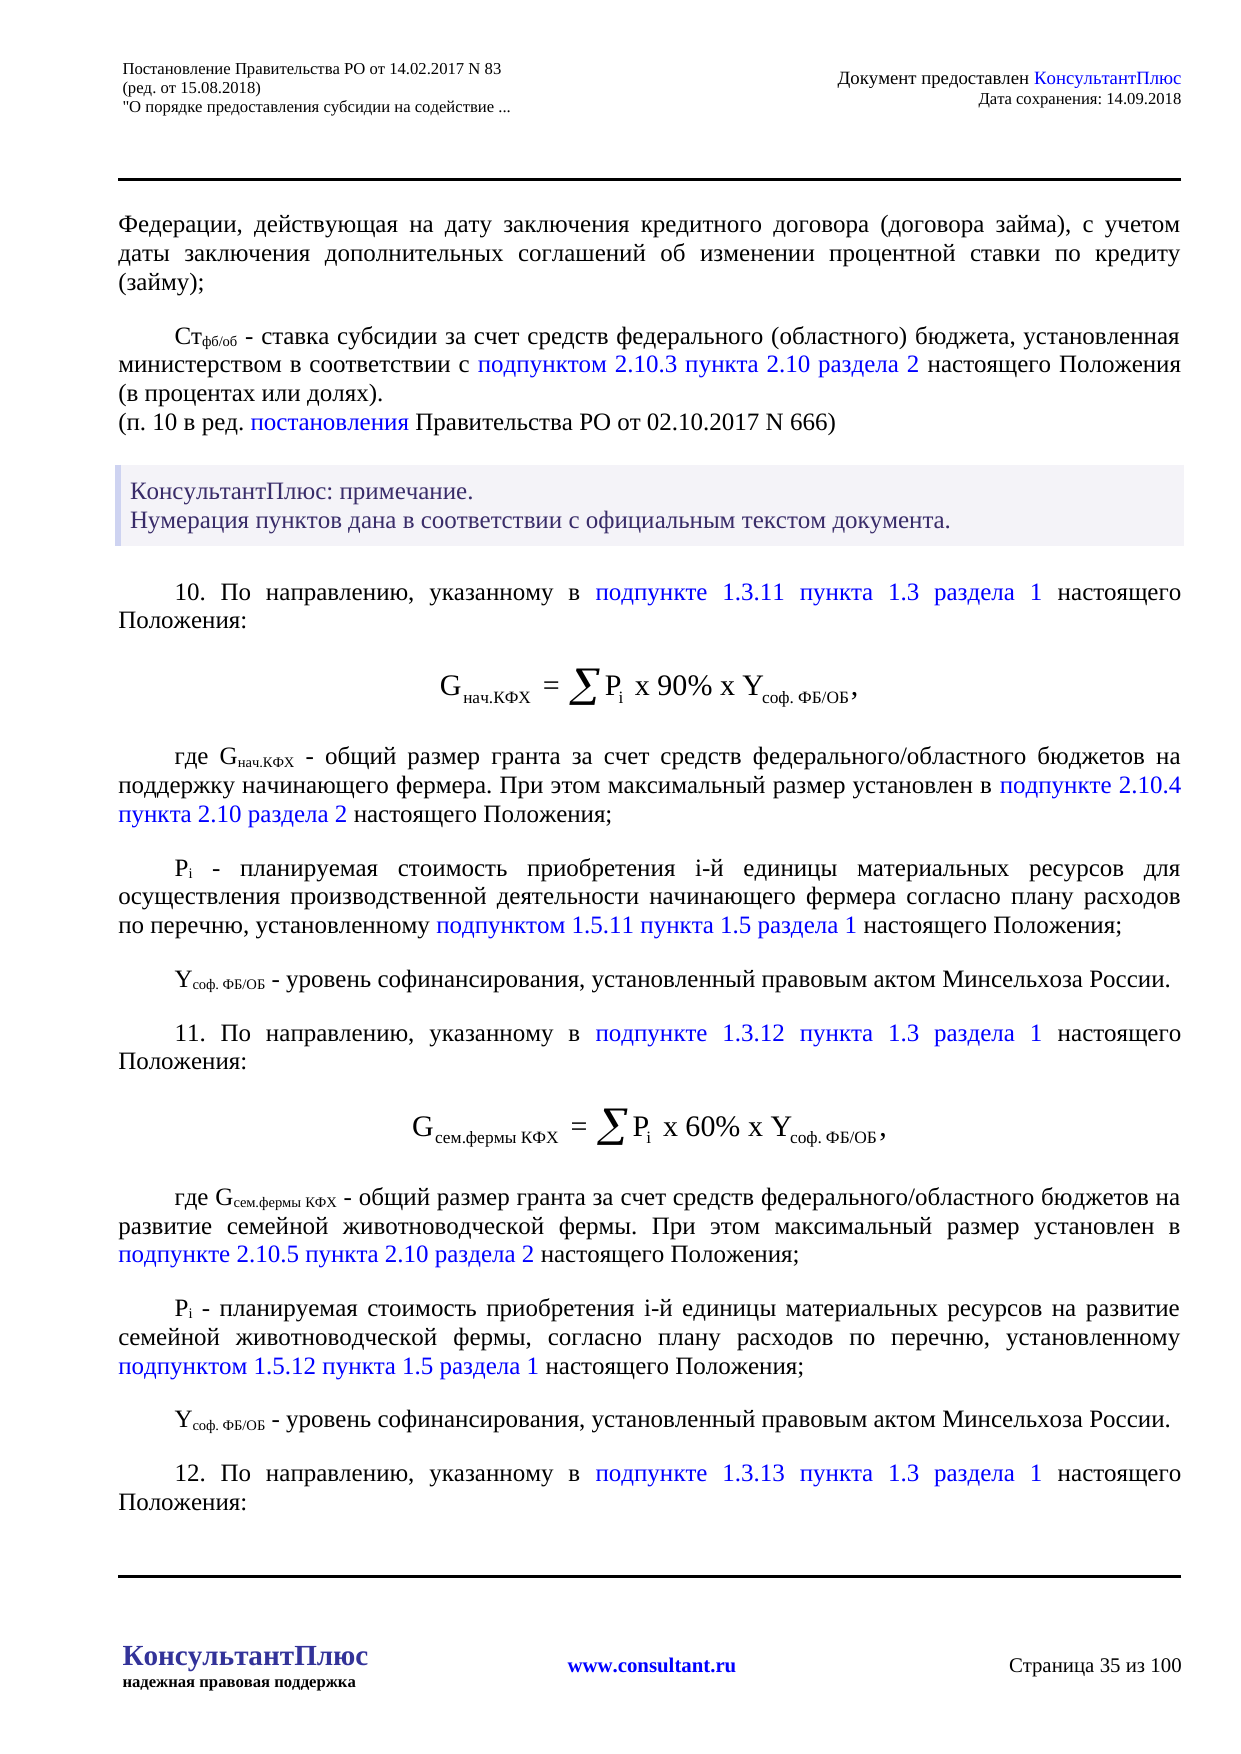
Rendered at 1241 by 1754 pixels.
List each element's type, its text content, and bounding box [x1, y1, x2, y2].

text Yсоф. ФБ/ОБ - уровень софинансирования, установленный правовым актом Минсельхоза России. [118, 964, 1181, 993]
text 10. По направлению, указанному в подпункте 1.3.11 пункта 1.3 раздела 1 настоящего Положения: [118, 577, 1181, 634]
table_header КонсультантПлюс: примечание. Нумерация пунктов дана в соответствии с официальным текстом документа. [121, 465, 1178, 546]
text (п. 10 в ред. постановления Правительства РО от 02.10.2017 N 666) [118, 407, 1181, 436]
text 12. По направлению, указанному в подпункте 1.3.13 пункта 1.3 раздела 1 настоящего Положения: [118, 1458, 1181, 1516]
text где Gнач.КФХ - общий размер гранта за счет средств федерального/областного бюджетов на поддержку начинающего фермера. При этом максимальный размер установлен в подпункте 2.10.4 пункта 2.10 раздела 2 настоящего Положения; [118, 741, 1181, 828]
text Pi - планируемая стоимость приобретения i-й единицы материальных ресурсов для осуществления производственной деятельности начинающего фермера согласно плану расходов по перечню, установленному подпунктом 1.5.11 пункта 1.5 раздела 1 настоящего Положения; [118, 853, 1181, 939]
text Стфб/об - ставка субсидии за счет средств федерального (областного) бюджета, установленная министерством в соответствии с подпунктом 2.10.3 пункта 2.10 раздела 2 настоящего Положения (в процентах или долях). [118, 321, 1181, 407]
text 11. По направлению, указанному в подпункте 1.3.12 пункта 1.3 раздела 1 настоящего Положения: [118, 1018, 1181, 1075]
text Pi - планируемая стоимость приобретения i-й единицы материальных ресурсов на развитие семейной животноводческой фермы, согласно плану расходов по перечню, установленному подпунктом 1.5.12 пункта 1.5 раздела 1 настоящего Положения; [118, 1293, 1181, 1379]
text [118, 209, 1181, 296]
text Yсоф. ФБ/ОБ - уровень софинансирования, установленный правовым актом Минсельхоза России. [118, 1404, 1181, 1433]
text где Gсем.фермы КФХ - общий размер гранта за счет средств федерального/областного бюджетов на развитие семейной животноводческой фермы. При этом максимальный размер установлен в подпункте 2.10.5 пункта 2.10 раздела 2 настоящего Положения; [118, 1182, 1181, 1268]
